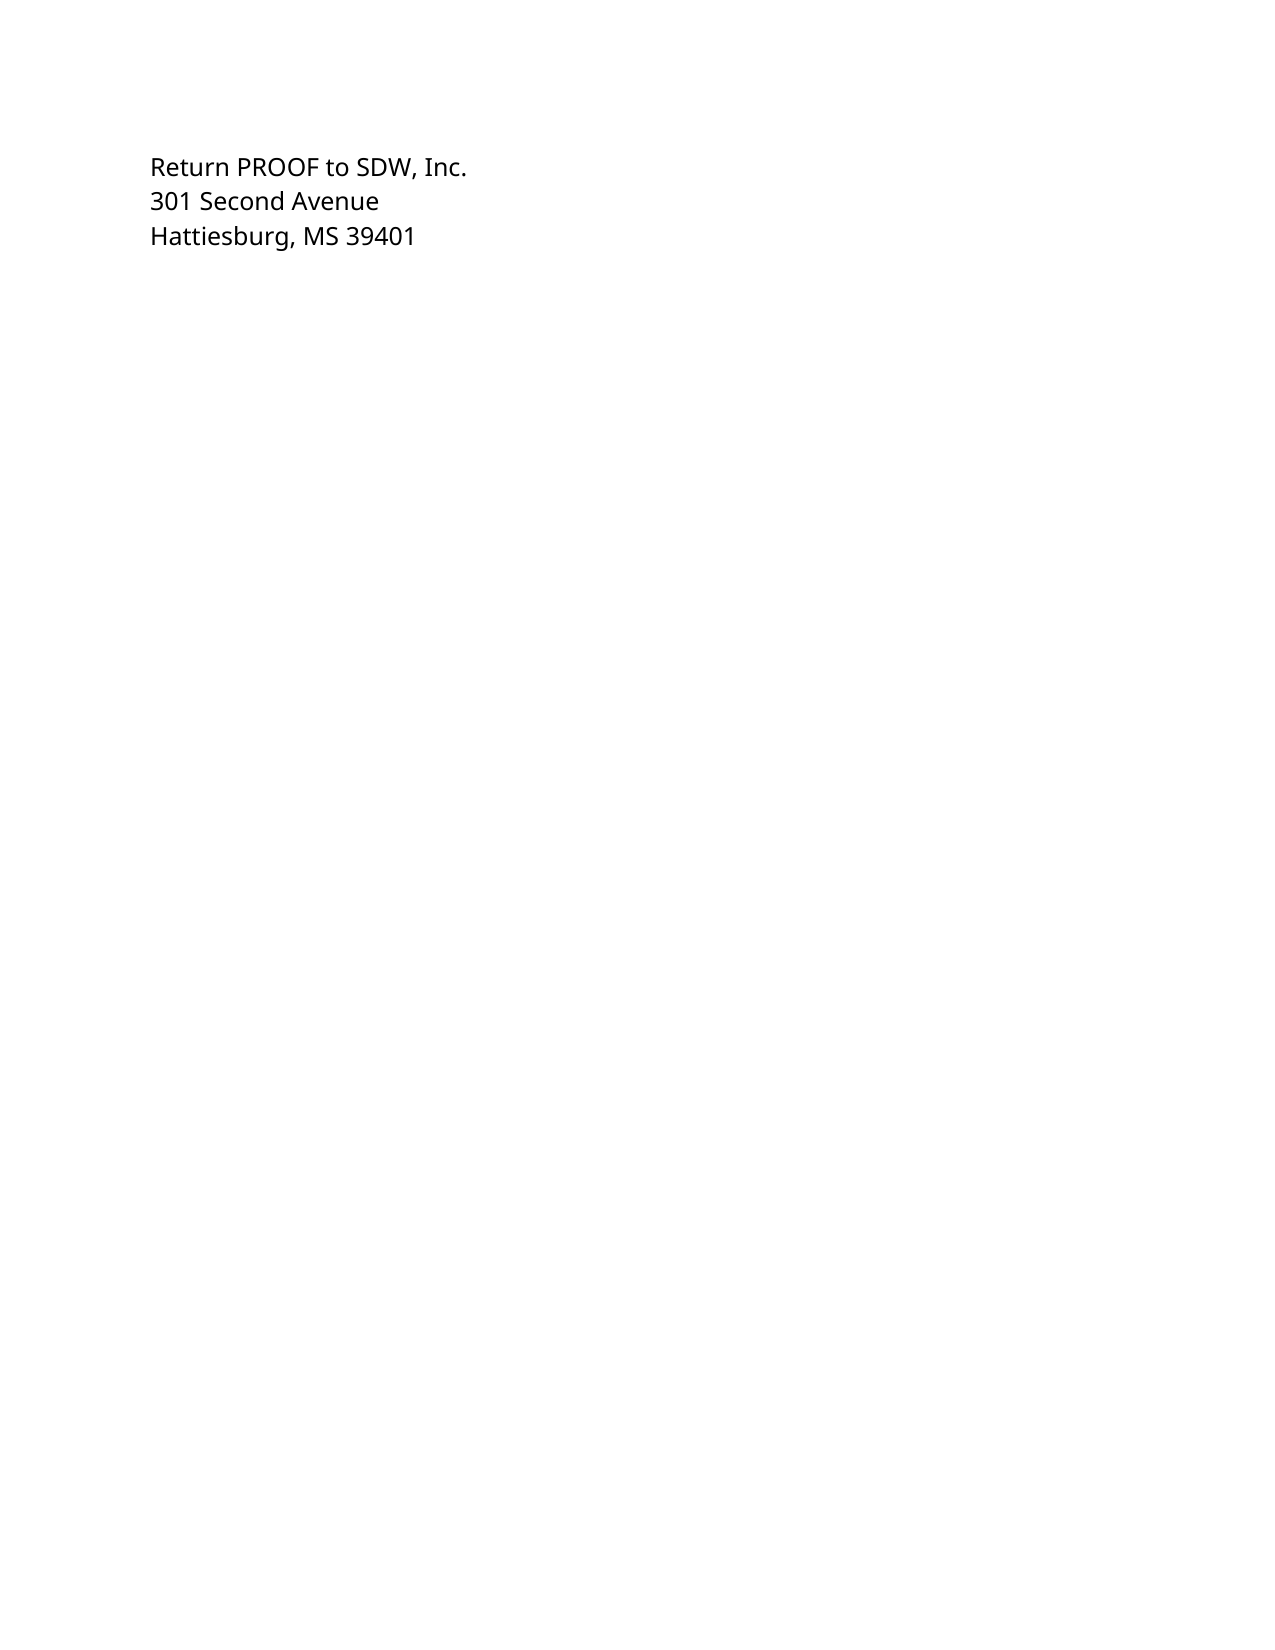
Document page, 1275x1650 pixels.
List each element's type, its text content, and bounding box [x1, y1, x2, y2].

text Hattiesburg, MS 39401 [150, 218, 1125, 252]
text Return PROOF to SDW, Inc. [150, 150, 1125, 184]
text 301 Second Avenue [150, 184, 1125, 218]
